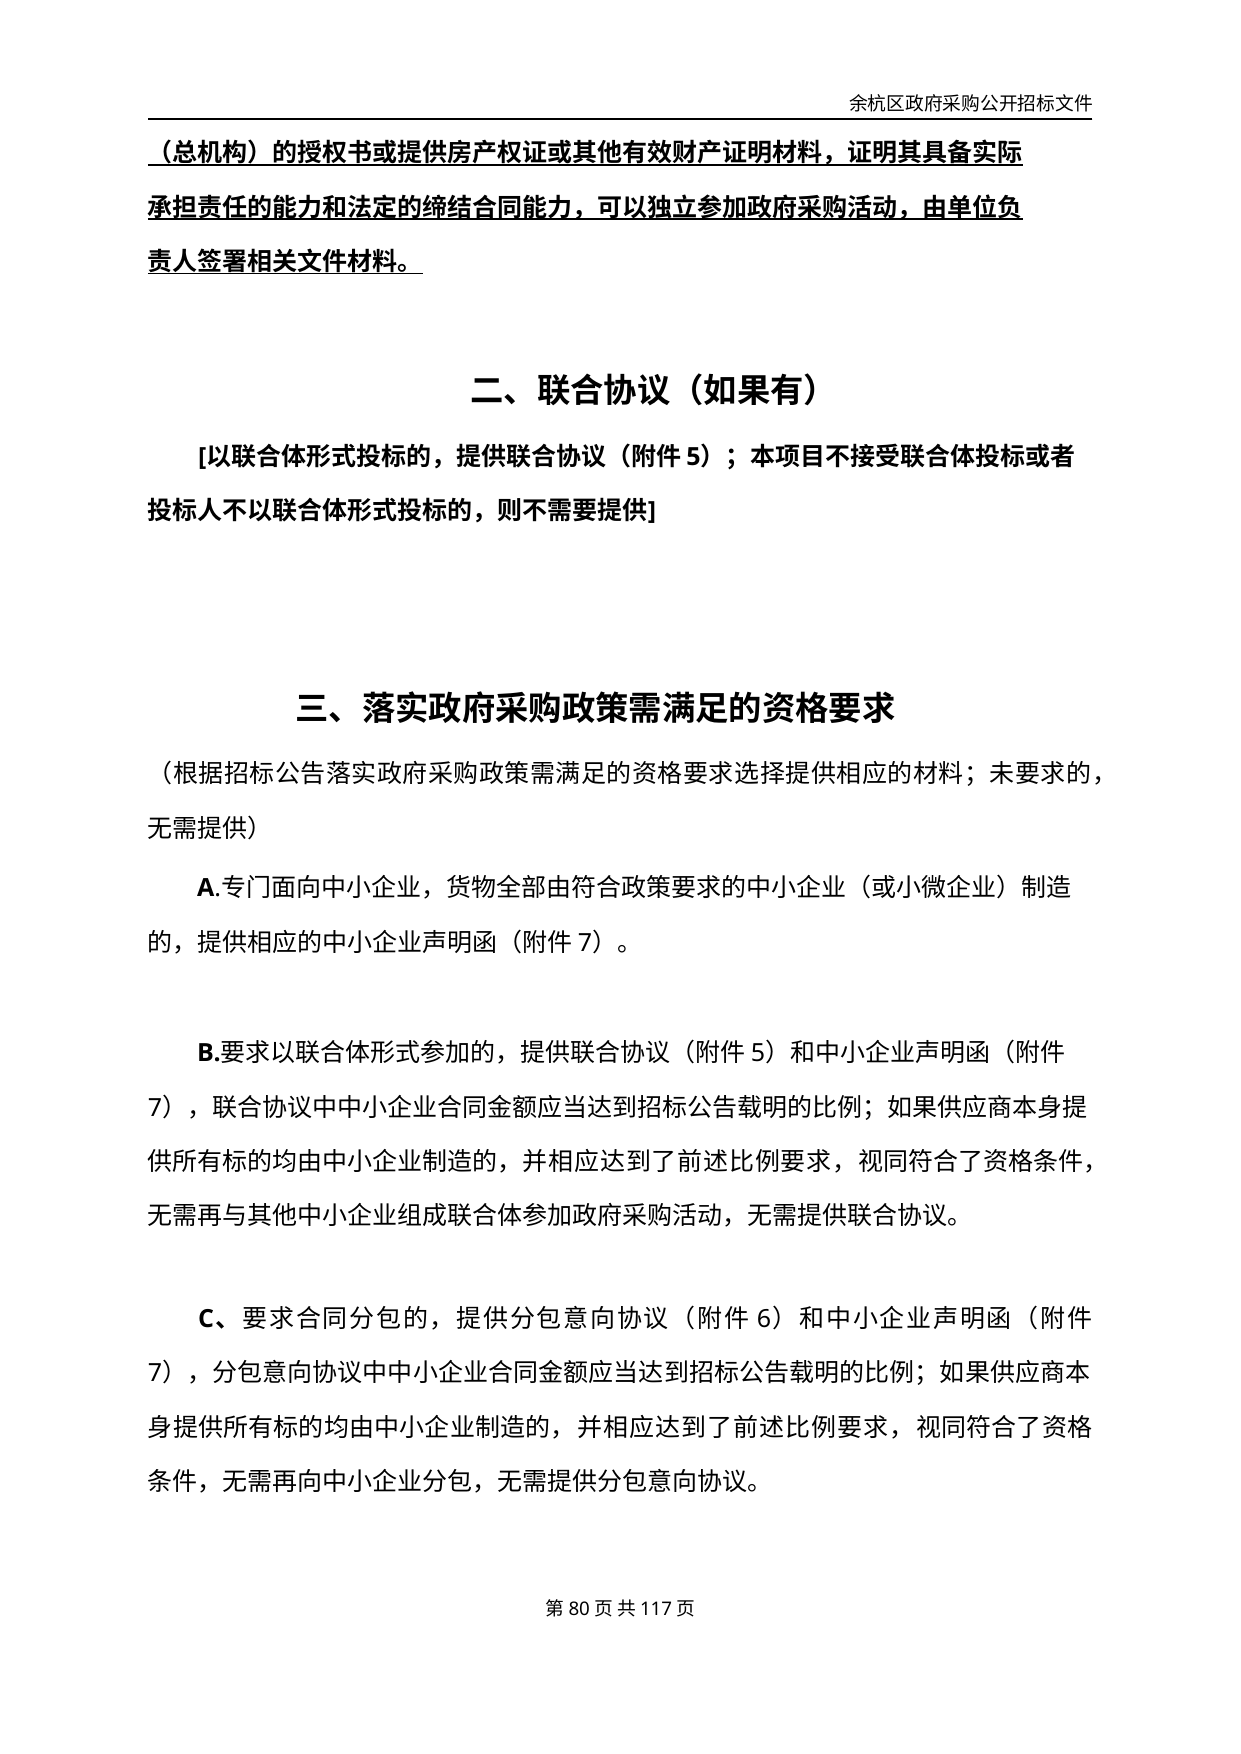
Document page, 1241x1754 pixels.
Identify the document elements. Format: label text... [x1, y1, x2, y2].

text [148, 133, 1042, 278]
text [以联合体形式投标的，提供联合协议（附件5）；本项目不接受联合体投标或者投标人不以联合体形式投标的，则不需要提供] [148, 436, 1092, 527]
text 三、落实政府采购政策需满足的资格要求 [148, 681, 1042, 730]
text 二、联合协议（如果有） [148, 364, 1092, 412]
text B.要求以联合体形式参加的，提供联合协议（附件5）和中小企业声明函（附件7），联合协议中中小企业合同金额应当达到招标公告载明的比例；如果供应商本身提供所有标的均由中小企业制造的，并相应达到了前述比例要求，视同符合了资格条件，无需再与其他中小企业组成联合体参加政府采购活动，无需提供联合协议。 [148, 1033, 1092, 1232]
text A.专门面向中小企业，货物全部由符合政策要求的中小企业（或小微企业）制造的，提供相应的中小企业声明函（附件7）。 [148, 868, 1092, 958]
text C、要求合同分包的，提供分包意向协议（附件6）和中小企业声明函（附件7），分包意向协议中中小企业合同金额应当达到招标公告载明的比例；如果供应商本身提供所有标的均由中小企业制造的，并相应达到了前述比例要求，视同符合了资格条件，无需再向中小企业分包，无需提供分包意向协议。 [148, 1298, 1092, 1498]
text （根据招标公告落实政府采购政策需满足的资格要求选择提供相应的材料；未要求的，无需提供） [148, 754, 1092, 844]
